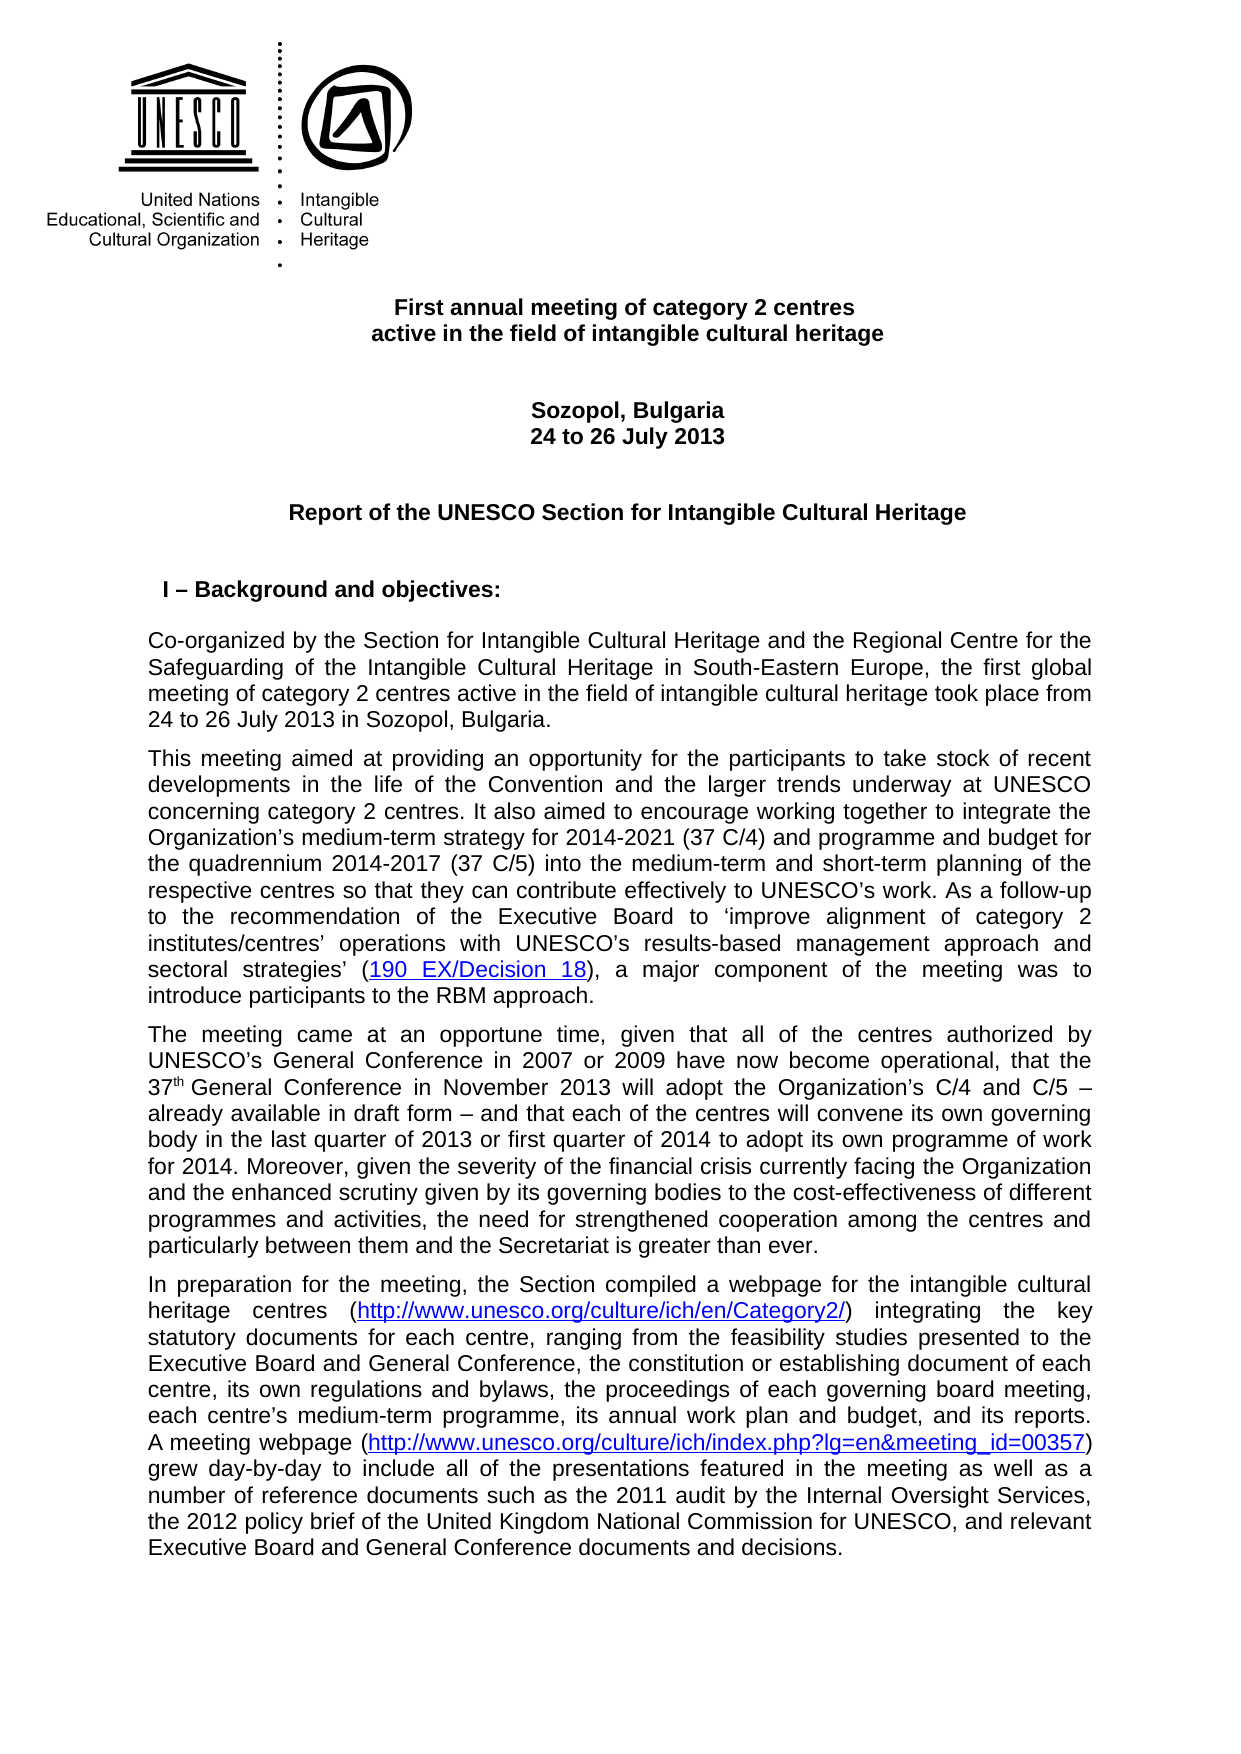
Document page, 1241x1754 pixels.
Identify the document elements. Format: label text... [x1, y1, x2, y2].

text This meeting aimed at providing an opportunity for the participants to take stock of recent developments in the life of the Convention and the larger trends underway at UNESCO concerning category 2 centres. It also aimed to encourage working together to integrate the Organization’s medium-term strategy for 2014-2021 (37 C/4) and programme and budget for the quadrennium 2014-2017 (37 C/5) into the medium-term and short-term planning of the respective centres so that they can contribute effectively to UNESCO’s work. As a follow-up to the recommendation of the Executive Board to ‘improve alignment of category 2 institutes/centres’ operations with UNESCO’s results-based management approach and sectoral strategies’ (190 EX/Decision 18), a major component of the meeting was to introduce participants to the RBM approach. [148, 745, 1093, 1008]
list Sozopol, Bulgaria 24 to 26 July 2013 [162, 397, 1093, 449]
list First annual meeting of category 2 centres active in the field of intangible cultural heritage [162, 294, 1093, 347]
picture [46, 42, 412, 267]
text The meeting came at an opportune time, given that all of the centres authorized by UNESCO’s General Conference in 2007 or 2009 have now become operational, that the 37th General Conference in November 2013 will adopt the Organization’s C/4 and C/5 – already available in draft form – and that each of the centres will convene its own governing body in the last quarter of 2013 or first quarter of 2014 to adopt its own programme of work for 2014. Moreover, given the severity of the financial crisis currently facing the Organization and the enhanced scrutiny given by its governing bodies to the cost-effectiveness of different programmes and activities, the need for strengthened cooperation among the centres and particularly between them and the Secretariat is greater than ever. [148, 1021, 1093, 1258]
text In preparation for the meeting, the Section compiled a webpage for the intangible cultural heritage centres (http://www.unesco.org/culture/ich/en/Category2/) integrating the key statutory documents for each centre, ranging from the feasibility studies presented to the Executive Board and General Conference, the constitution or establishing document of each centre, its own regulations and bylaws, the proceedings of each governing board meeting, each centre’s medium-term programme, its annual work plan and budget, and its reports. A meeting webpage (http://www.unesco.org/culture/ich/index.php?lg=en&meeting_id=00357) grew day-by-day to include all of the presentations featured in the meeting as well as a number of reference documents such as the 2011 audit by the Internal Oversight Services, the 2012 policy brief of the United Kingdom National Commission for UNESCO, and relevant Executive Board and General Conference documents and decisions. [148, 1271, 1093, 1561]
text Co-organized by the Section for Intangible Cultural Heritage and the Regional Centre for the Safeguarding of the Intangible Cultural Heritage in South-Eastern Europe, the first global meeting of category 2 centres active in the field of intangible cultural heritage took place from 24 to 26 July 2013 in Sozopol, Bulgaria. [148, 627, 1093, 732]
list I – Background and objectives: [162, 576, 1093, 602]
list Report of the UNESCO Section for Intangible Cultural Heritage [162, 499, 1093, 526]
